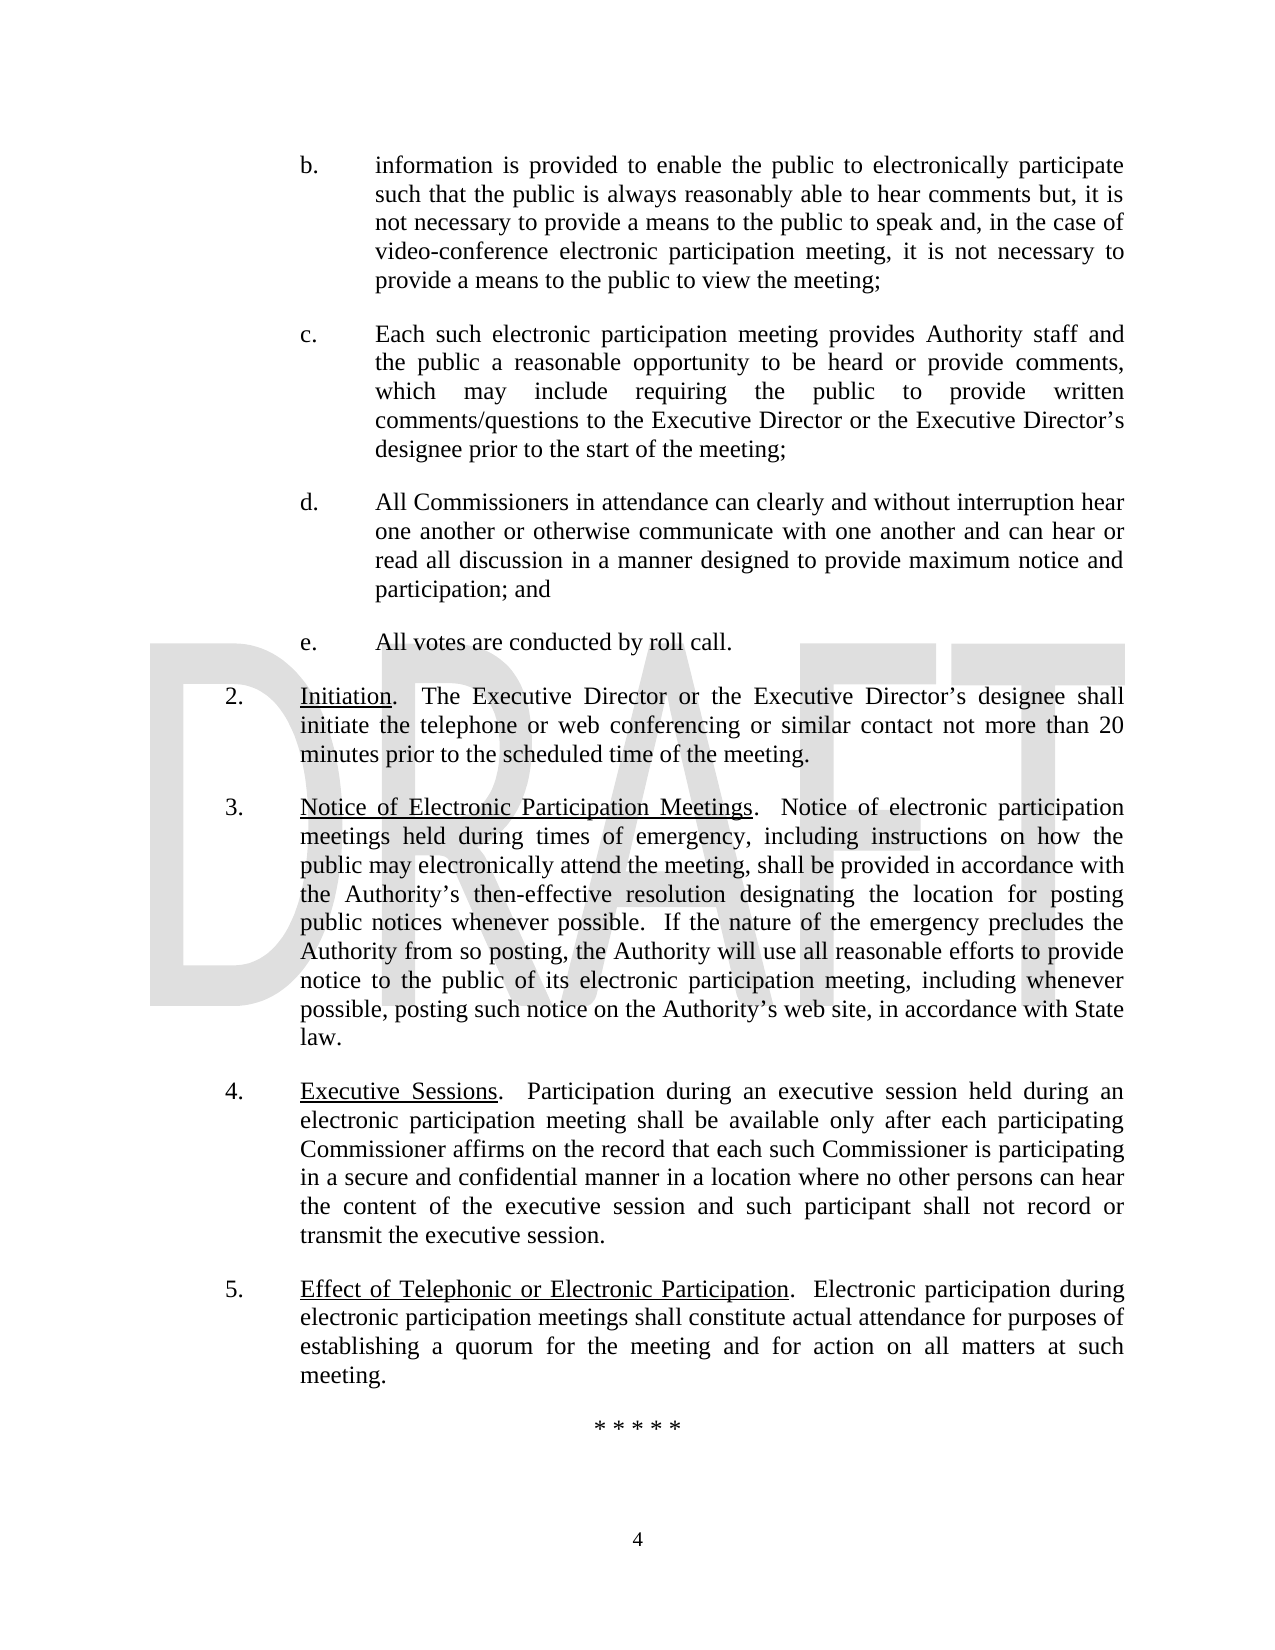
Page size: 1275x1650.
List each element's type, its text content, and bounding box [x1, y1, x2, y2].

subtitle Each such electronic participation meeting provides Authority staff and the public a reasonable opportunity to be heard or provide comments, which may include requiring the public to provide written comments/questions to the Executive Director or the Executive Director’s designee prior to the start of the meeting; [300, 319, 1125, 462]
subtitle All votes are conducted by roll call. [300, 627, 1125, 656]
subtitle Effect of Telephonic or Electronic Participation. Electronic participation during electronic participation meetings shall constitute actual attendance for purposes of establishing a quorum for the meeting and for action on all matters at such meeting. [225, 1274, 1125, 1389]
subtitle Executive Sessions. Participation during an executive session held during an electronic participation meeting shall be available only after each participating Commissioner affirms on the record that each such Commissioner is participating in a secure and confidential manner in a location where no other persons can hear the content of the executive session and such participant shall not record or transmit the executive session. [225, 1076, 1125, 1249]
subtitle Initiation. The Executive Director or the Executive Director’s designee shall initiate the telephone or web conferencing or similar contact not more than 20 minutes prior to the scheduled time of the meeting. [225, 681, 1125, 767]
subtitle All Commissioners in attendance can clearly and without interruption hear one another or otherwise communicate with one another and can hear or read all discussion in a manner designed to provide maximum notice and participation; and [300, 487, 1125, 602]
text * * * * * [150, 1414, 1125, 1442]
subtitle information is provided to enable the public to electronically participate such that the public is always reasonably able to hear comments but, it is not necessary to provide a means to the public to speak and, in the case of video-conference electronic participation meeting, it is not necessary to provide a means to the public to view the meeting; [300, 150, 1125, 294]
subtitle Notice of Electronic Participation Meetings. Notice of electronic participation meetings held during times of emergency, including instructions on how the public may electronically attend the meeting, shall be provided in accordance with the Authority’s then-effective resolution designating the location for posting public notices whenever possible. If the nature of the emergency precludes the Authority from so posting, the Authority will use all reasonable efforts to provide notice to the public of its electronic participation meeting, including whenever possible, posting such notice on the Authority’s web site, in accordance with State law. [225, 792, 1125, 1051]
